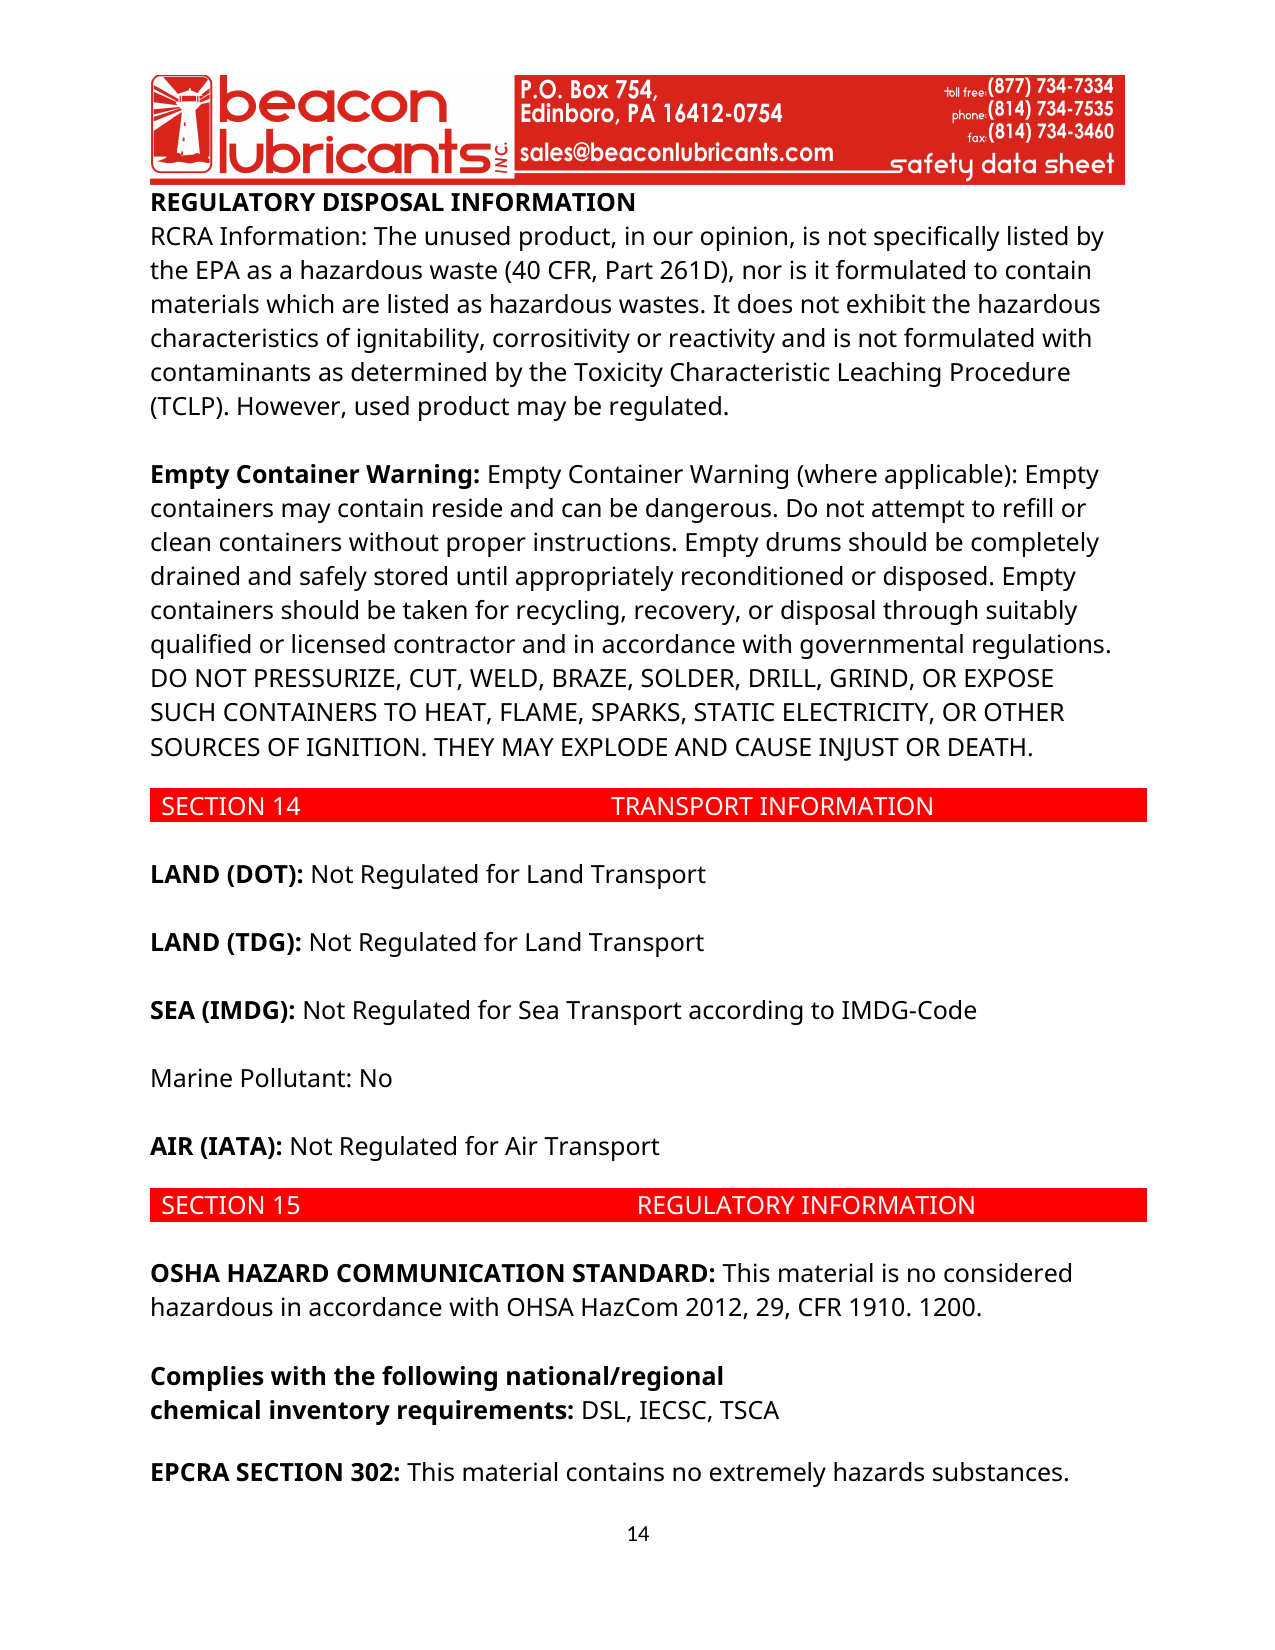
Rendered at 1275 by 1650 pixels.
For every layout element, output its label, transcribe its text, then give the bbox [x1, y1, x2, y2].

text EPCRA SECTION 302: This material contains no extremely hazards substances. [150, 1455, 1125, 1489]
picture [150, 75, 1125, 185]
table_header SECTION 15 REGULATORY INFORMATION [150, 1188, 1147, 1222]
text LAND (DOT): Not Regulated for Land Transport LAND (TDG): Not Regulated for Land Transport SEA (IMDG): Not Regulated for Sea Transport according to IMDG-Code Marine Pollutant: No AIR (IATA): Not Regulated for Air Transport [150, 822, 1125, 1163]
table_header SECTION 14 TRANSPORT INFORMATION [150, 788, 1147, 822]
text OSHA HAZARD COMMUNICATION STANDARD: This material is no considered hazardous in accordance with OHSA HazCom 2012, 29, CFR 1910. 1200. Complies with the following national/regional chemical inventory requirements: DSL, IECSC, TSCA [150, 1222, 1125, 1426]
